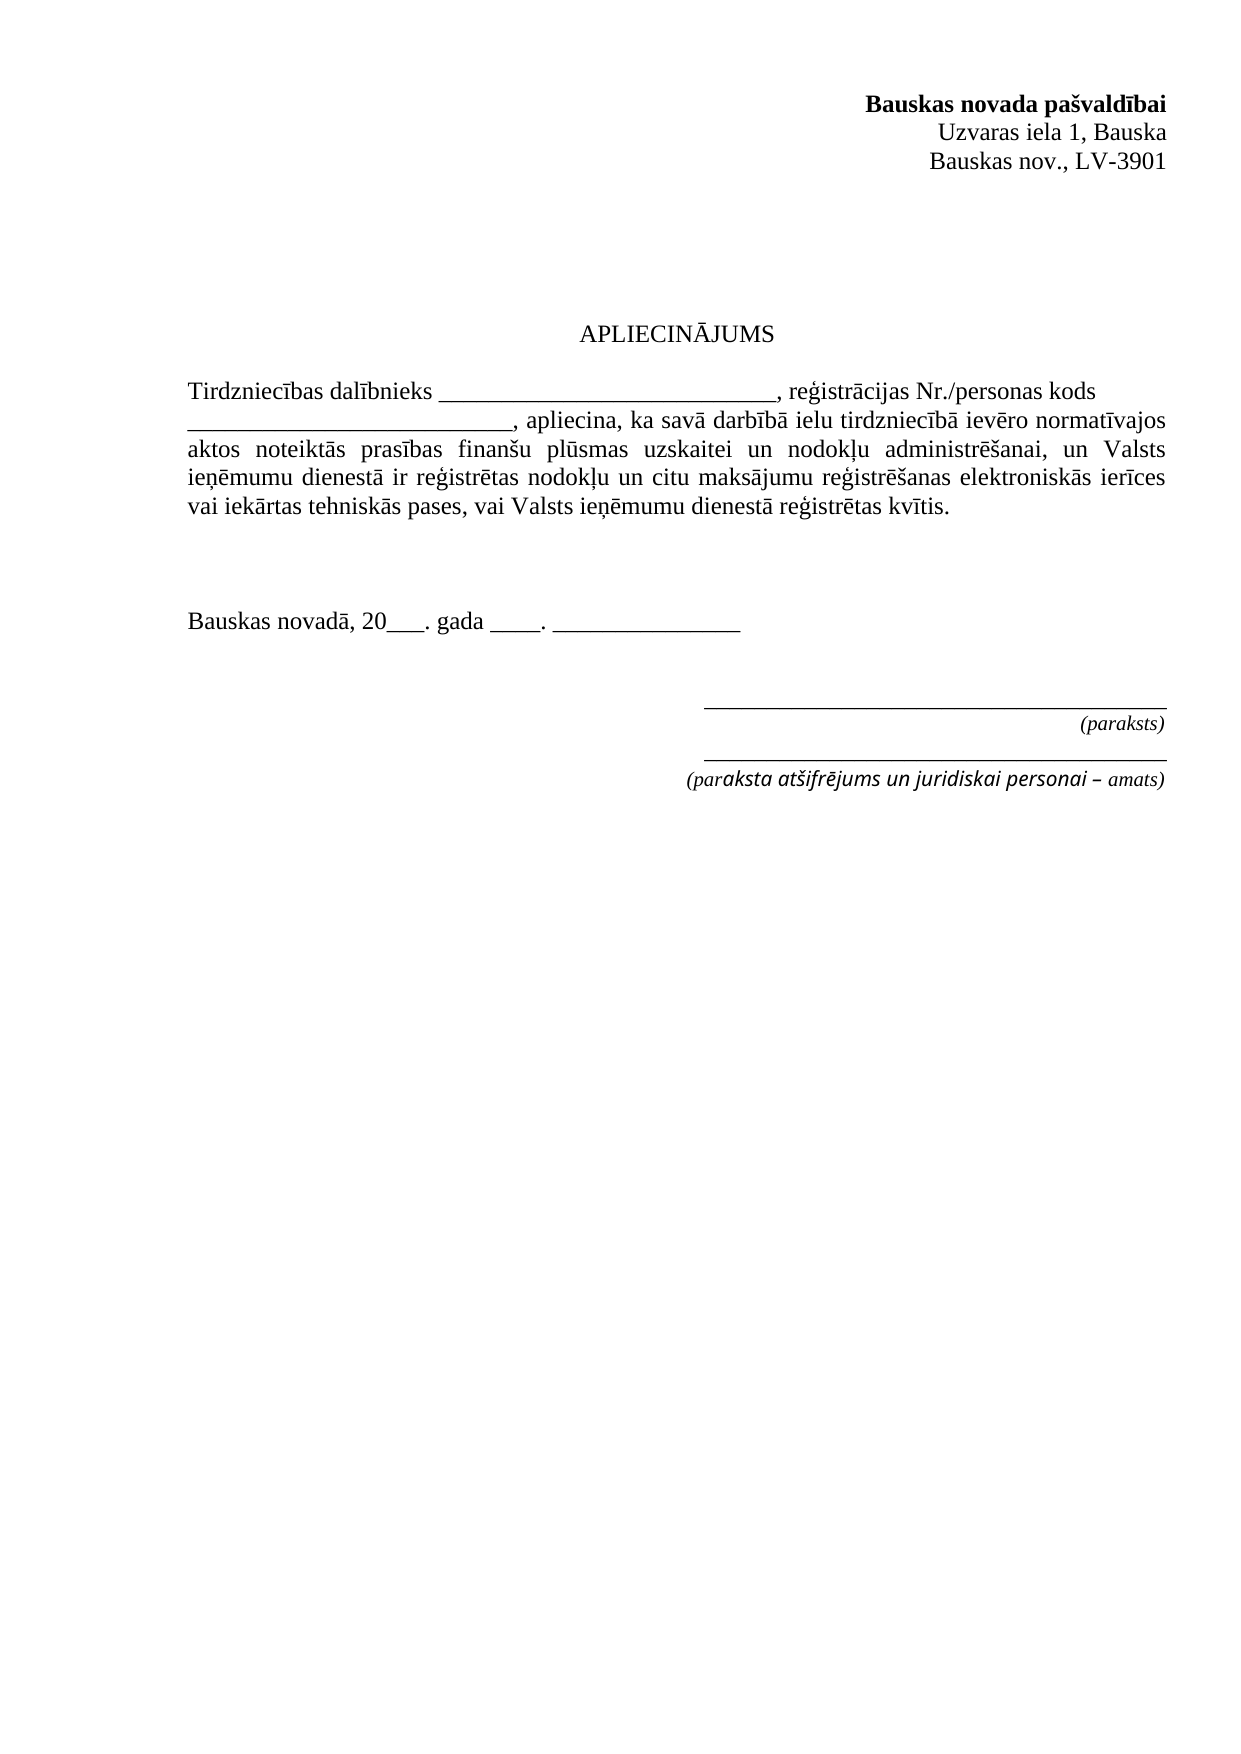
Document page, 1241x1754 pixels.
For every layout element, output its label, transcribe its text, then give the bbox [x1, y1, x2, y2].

text __________________________, apliecina, ka savā darbībā ielu tirdzniecībā ievēro normatīvajos aktos noteiktās prasības finanšu plūsmas uzskaitei un nodokļu administrēšanai, un Valsts ieņēmumu dienestā ir reģistrētas nodokļu un citu maksājumu reģistrēšanas elektroniskās ierīces vai iekārtas tehniskās pases, vai Valsts ieņēmumu dienestā reģistrētas kvītis. [187, 405, 1167, 520]
text Bauskas novada pašvaldībai [187, 89, 1167, 117]
text Bauskas novadā, 20___. gada ____. _______________ [187, 606, 1167, 635]
text Bauskas nov., LV-3901 [187, 146, 1167, 175]
text (paraksta atšifrējums un juridiskai personai – amats) [187, 764, 1167, 793]
text Uzvaras iela 1, Bauska [187, 117, 1167, 146]
text APLIECINĀJUMS [187, 319, 1167, 347]
text _____________________________________ [187, 683, 1167, 711]
text (paraksts) [187, 711, 1167, 735]
text _____________________________________ [187, 735, 1167, 764]
text Tirdzniecības dalībnieks ___________________________, reģistrācijas Nr./personas kods [187, 376, 1167, 405]
